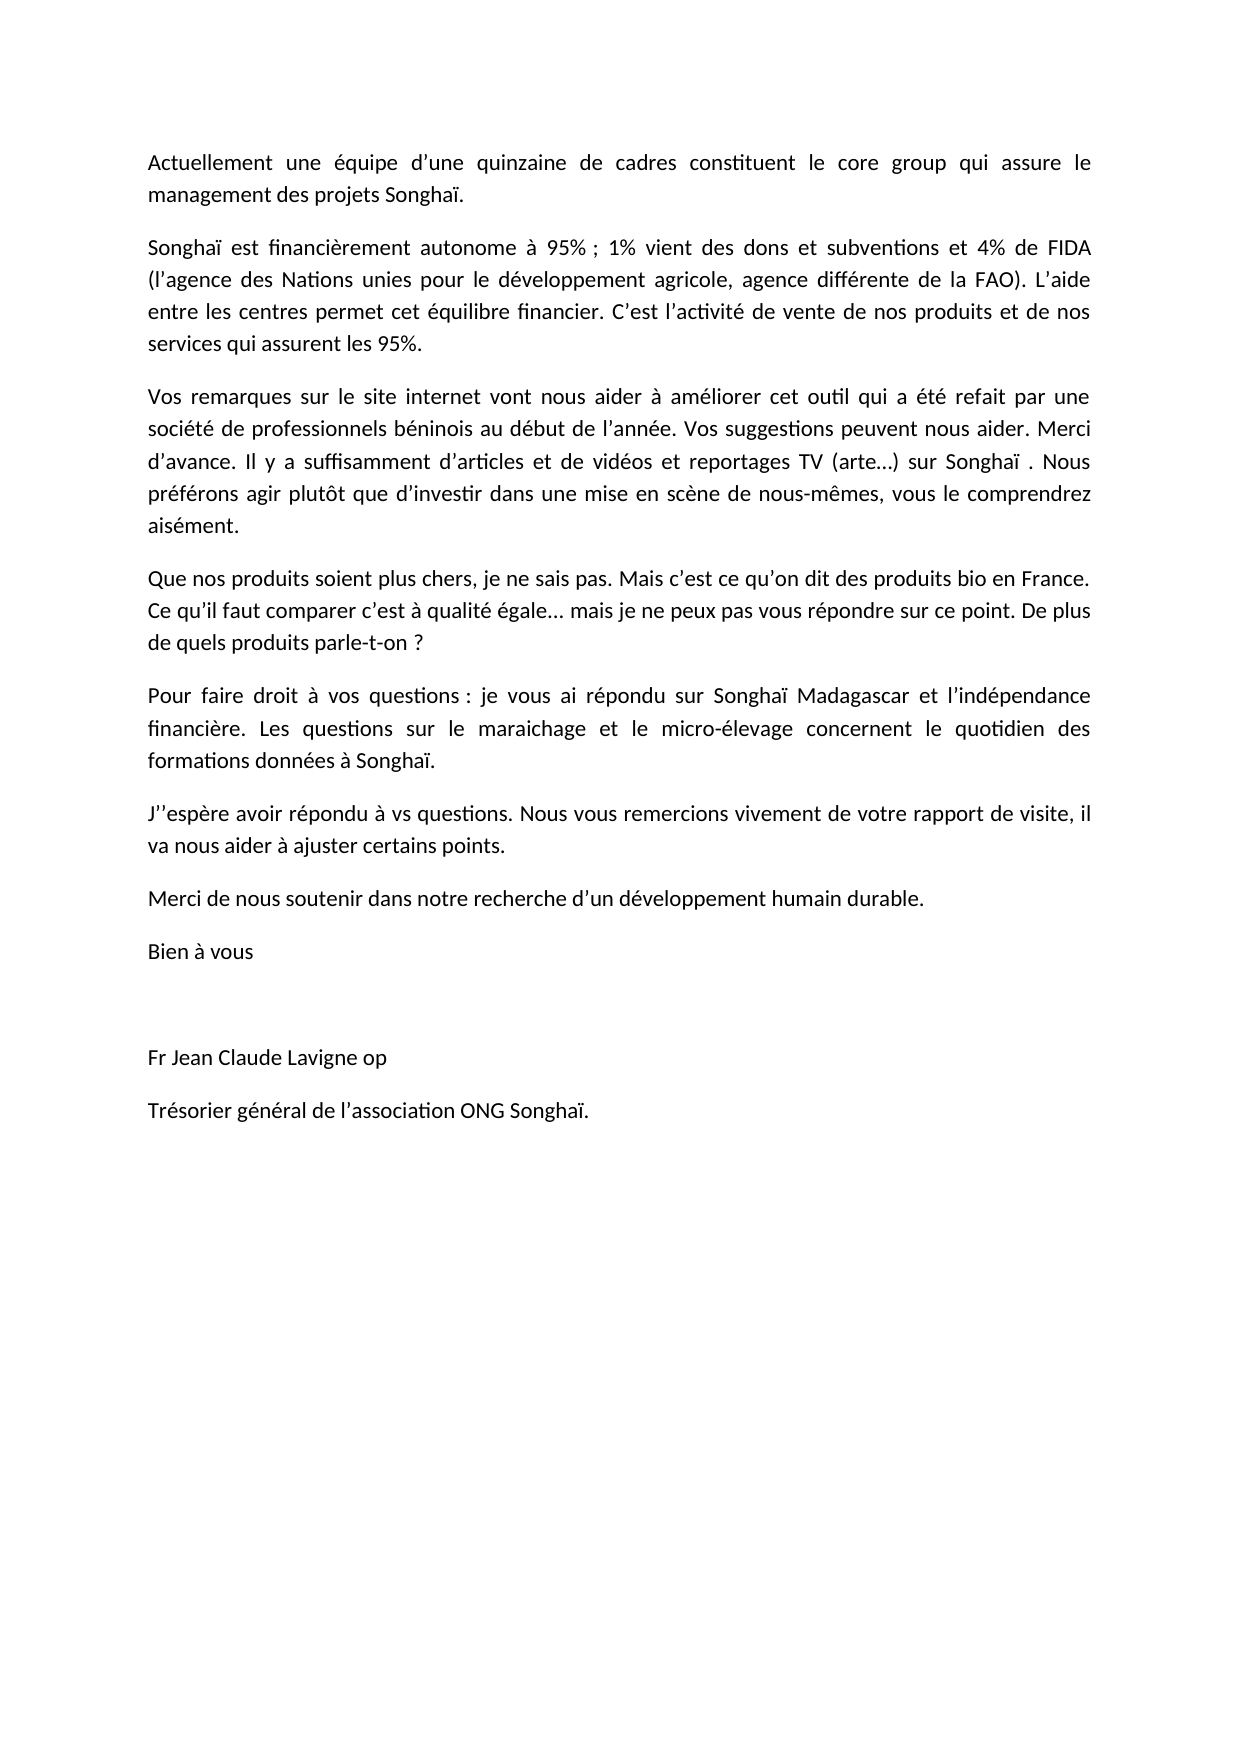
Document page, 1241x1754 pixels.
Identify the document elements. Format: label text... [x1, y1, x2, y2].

text Que nos produits soient plus chers, je ne sais pas. Mais c’est ce qu’on dit des produits bio en France. Ce qu’il faut comparer c’est à qualité égale... mais je ne peux pas vous répondre sur ce point. De plus de quels produits parle-t-on ? [148, 564, 1093, 657]
text J’’espère avoir répondu à vs questions. Nous vous remercions vivement de votre rapport de visite, il va nous aider à ajuster certains points. [148, 799, 1093, 859]
text Vos remarques sur le site internet vont nous aider à améliorer cet outil qui a été refait par une société de professionnels béninois au début de l’année. Vos suggestions peuvent nous aider. Merci d’avance. Il y a suffisamment d’articles et de vidéos et reportages TV (arte…) sur Songhaï . Nous préférons agir plutôt que d’investir dans une mise en scène de nous-mêmes, vous le comprendrez aisément. [148, 382, 1093, 539]
text Trésorier général de l’association ONG Songhaï. [148, 1096, 1093, 1124]
text Pour faire droit à vos questions : je vous ai répondu sur Songhaï Madagascar et l’indépendance financière. Les questions sur le maraichage et le micro-élevage concernent le quotidien des formations données à Songhaï. [148, 682, 1093, 774]
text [148, 148, 1093, 208]
text Bien à vous [148, 937, 1093, 965]
text Merci de nous soutenir dans notre recherche d’un développement humain durable. [148, 884, 1093, 912]
text Songhaï est financièrement autonome à 95% ; 1% vient des dons et subventions et 4% de FIDA (l’agence des Nations unies pour le développement agricole, agence différente de la FAO). L’aide entre les centres permet cet équilibre financier. C’est l’activité de vente de nos produits et de nos services qui assurent les 95%. [148, 233, 1093, 357]
text Fr Jean Claude Lavigne op [148, 1043, 1093, 1071]
